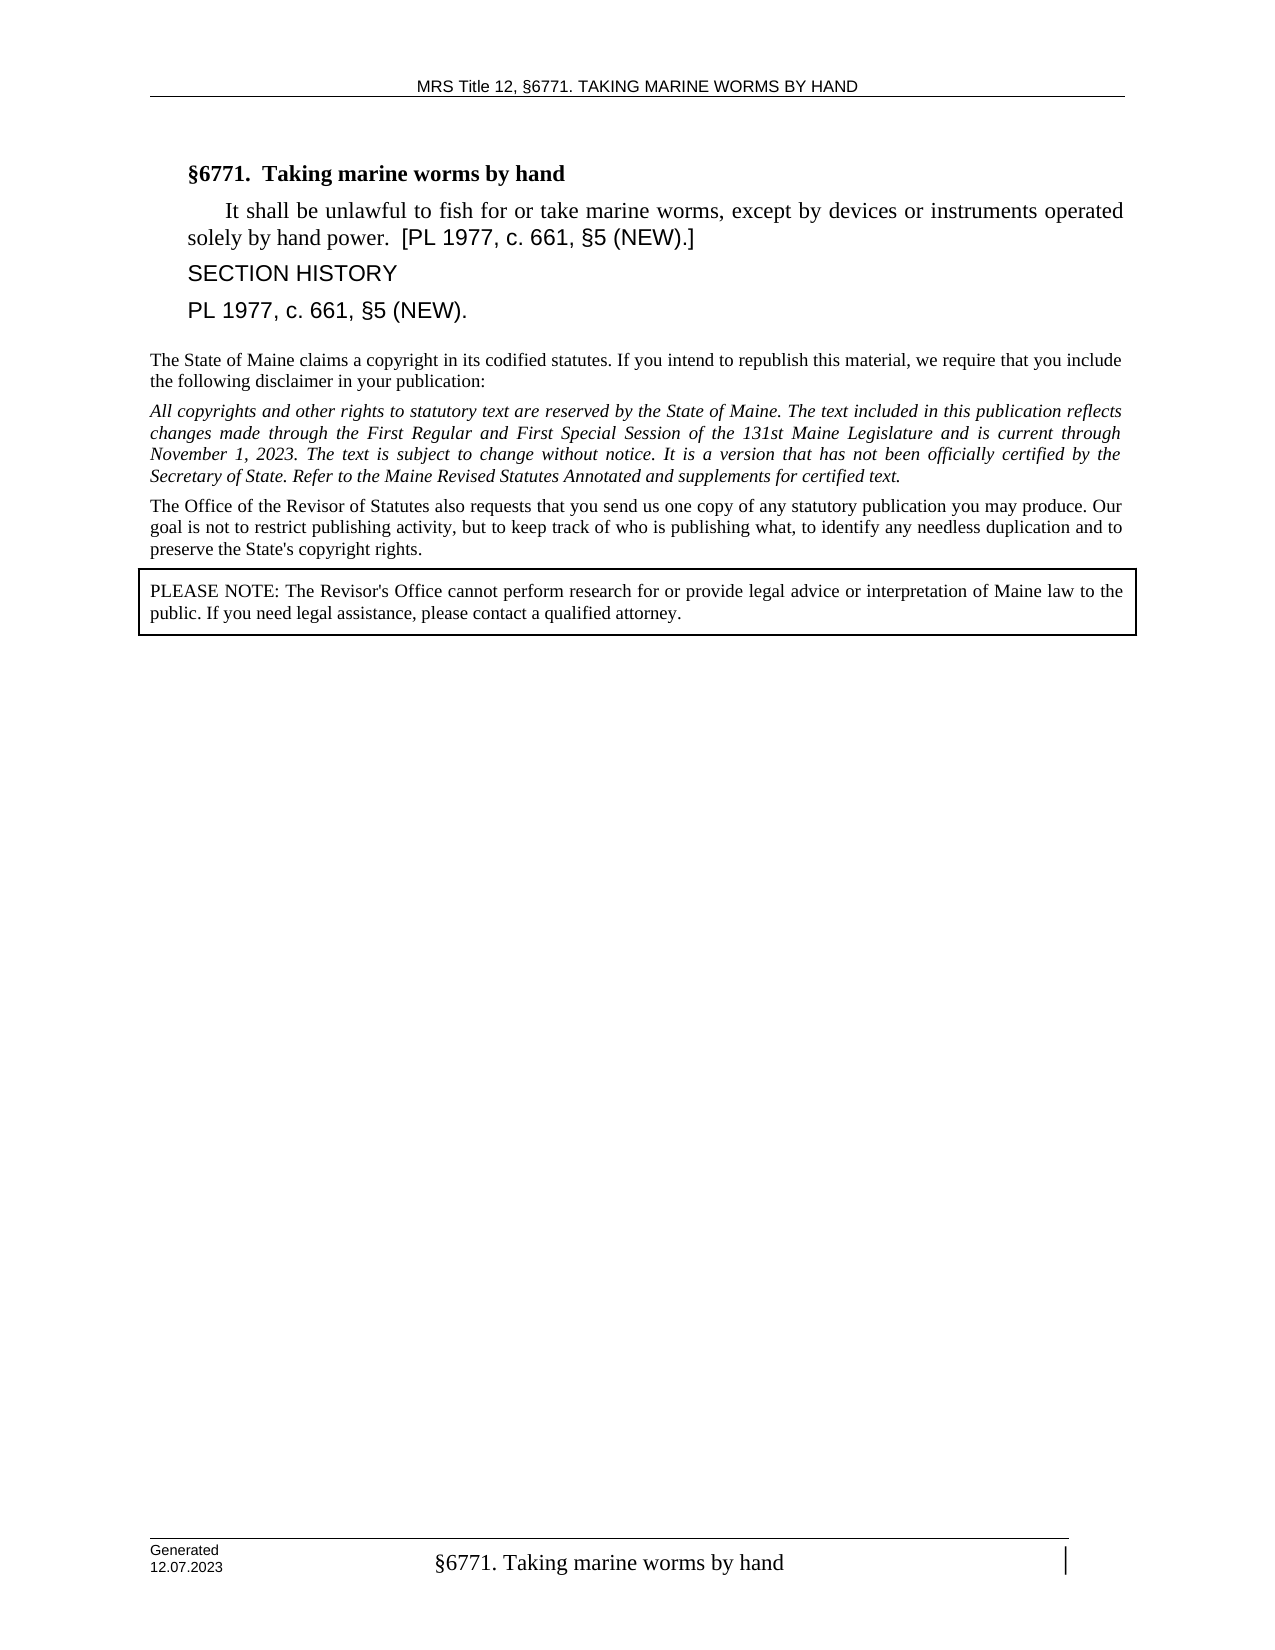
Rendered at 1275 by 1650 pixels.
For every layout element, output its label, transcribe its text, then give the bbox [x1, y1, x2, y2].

text PLEASE NOTE: The Revisor's Office cannot perform research for or provide legal advice or interpretation of Maine law to the public. If you need legal assistance, please contact a qualified attorney. [140, 570, 1135, 634]
text All copyrights and other rights to statutory text are reserved by the State of Maine. The text included in this publication reflects changes made through the First Regular and First Special Session of the 131st Maine Legislature and is current through November 1, 2023 . The text is subject to change without notice. It is a version that has not been officially certified by the Secretary of State. Refer to the Maine Revised Statutes Annotated and supplements for certified text. [150, 400, 1125, 486]
text It shall be unlawful to fish for or take marine worms, except by devices or instruments operated solely by hand power. [PL 1977, c. 661, §5 (NEW).] [187, 197, 1125, 250]
text SECTION HISTORY [187, 260, 1125, 287]
text The State of Maine claims a copyright in its codified statutes. If you intend to republish this material, we require that you include the following disclaimer in your publication: [150, 348, 1125, 392]
text PL 1977, c. 661, §5 (NEW). [187, 297, 1125, 323]
text §6771. Taking marine worms by hand [187, 160, 1125, 187]
text The Office of the Revisor of Statutes also requests that you send us one copy of any statutory publication you may produce. Our goal is not to restrict publishing activity, but to keep track of who is publishing what, to identify any needless duplication and to preserve the State's copyright rights. [150, 494, 1125, 559]
